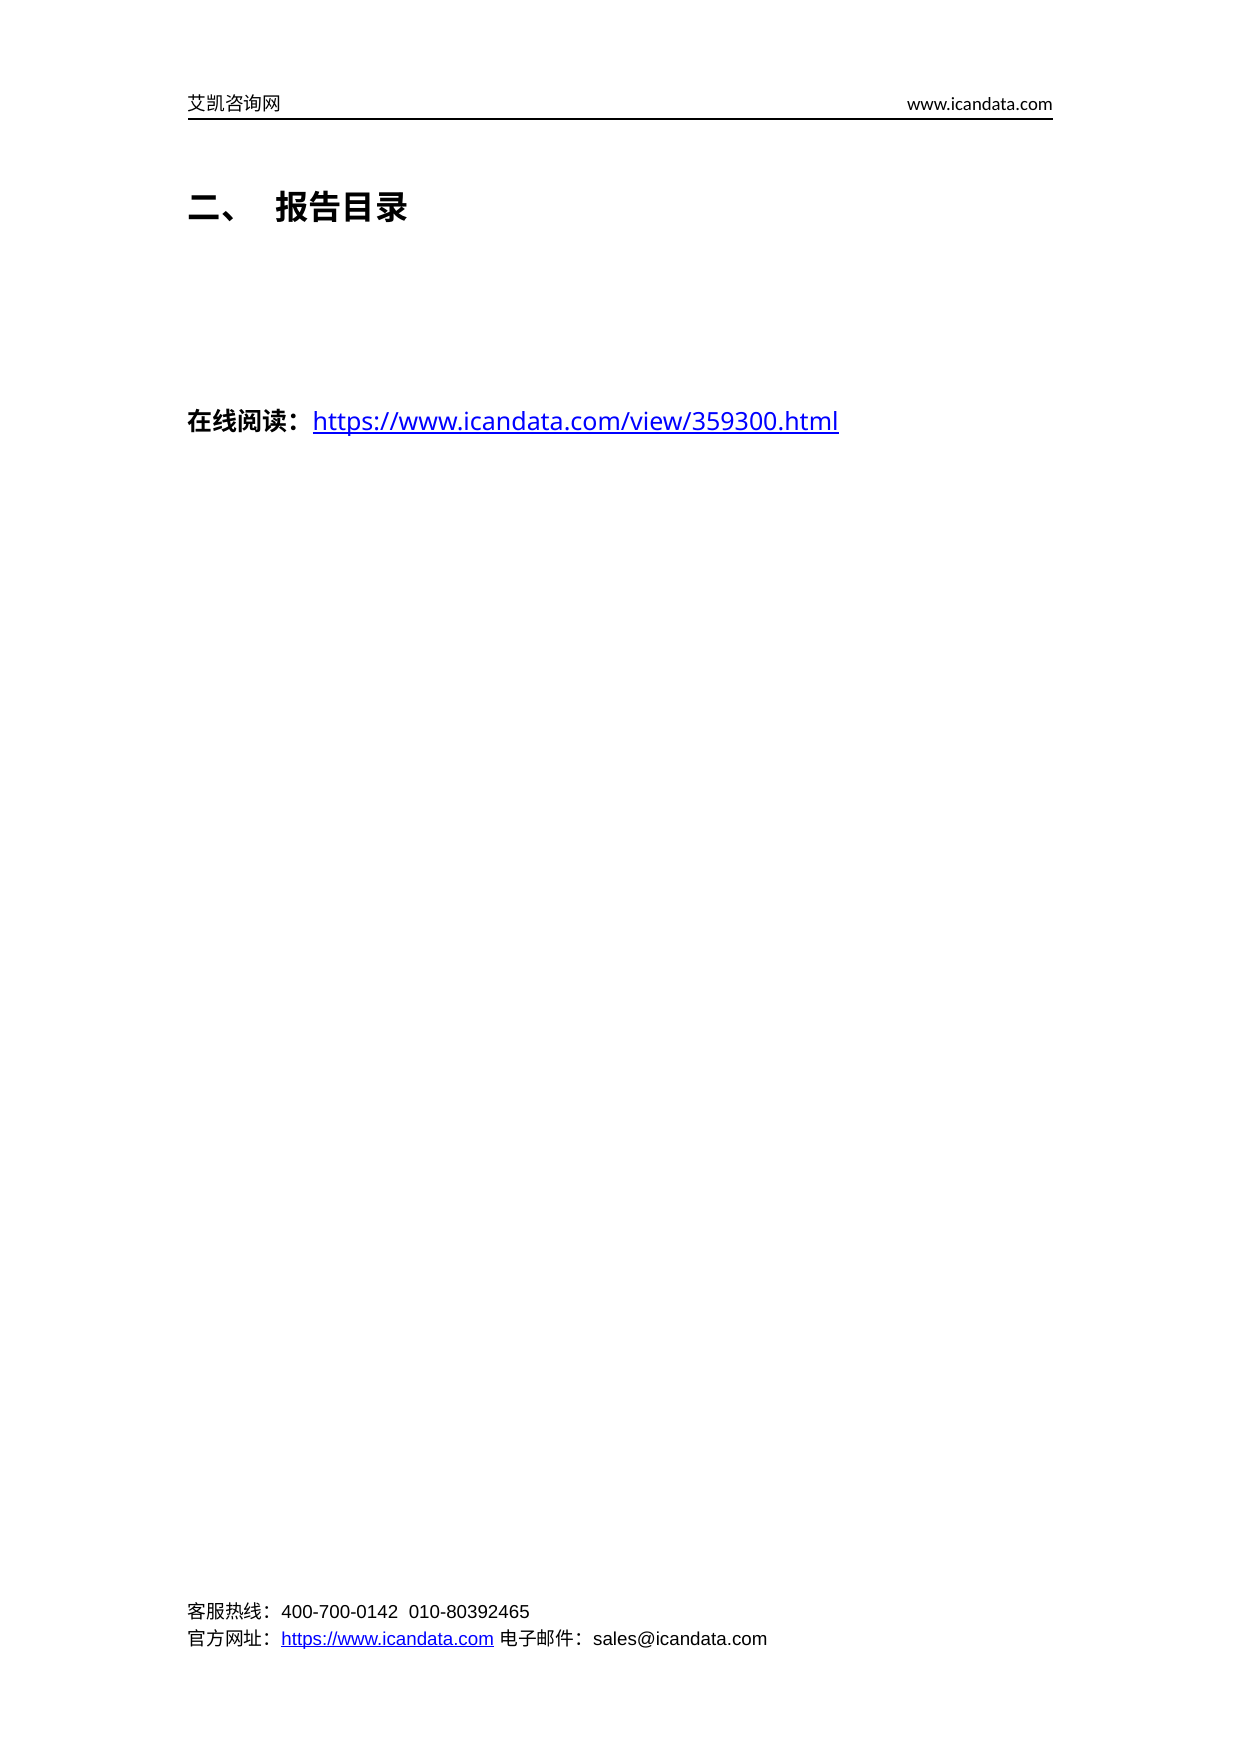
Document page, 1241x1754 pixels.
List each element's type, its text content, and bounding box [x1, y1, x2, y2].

subtitle 报告目录 [187, 172, 1053, 237]
text 在线阅读：https://www.icandata.com/view/359300.html [187, 387, 1053, 452]
